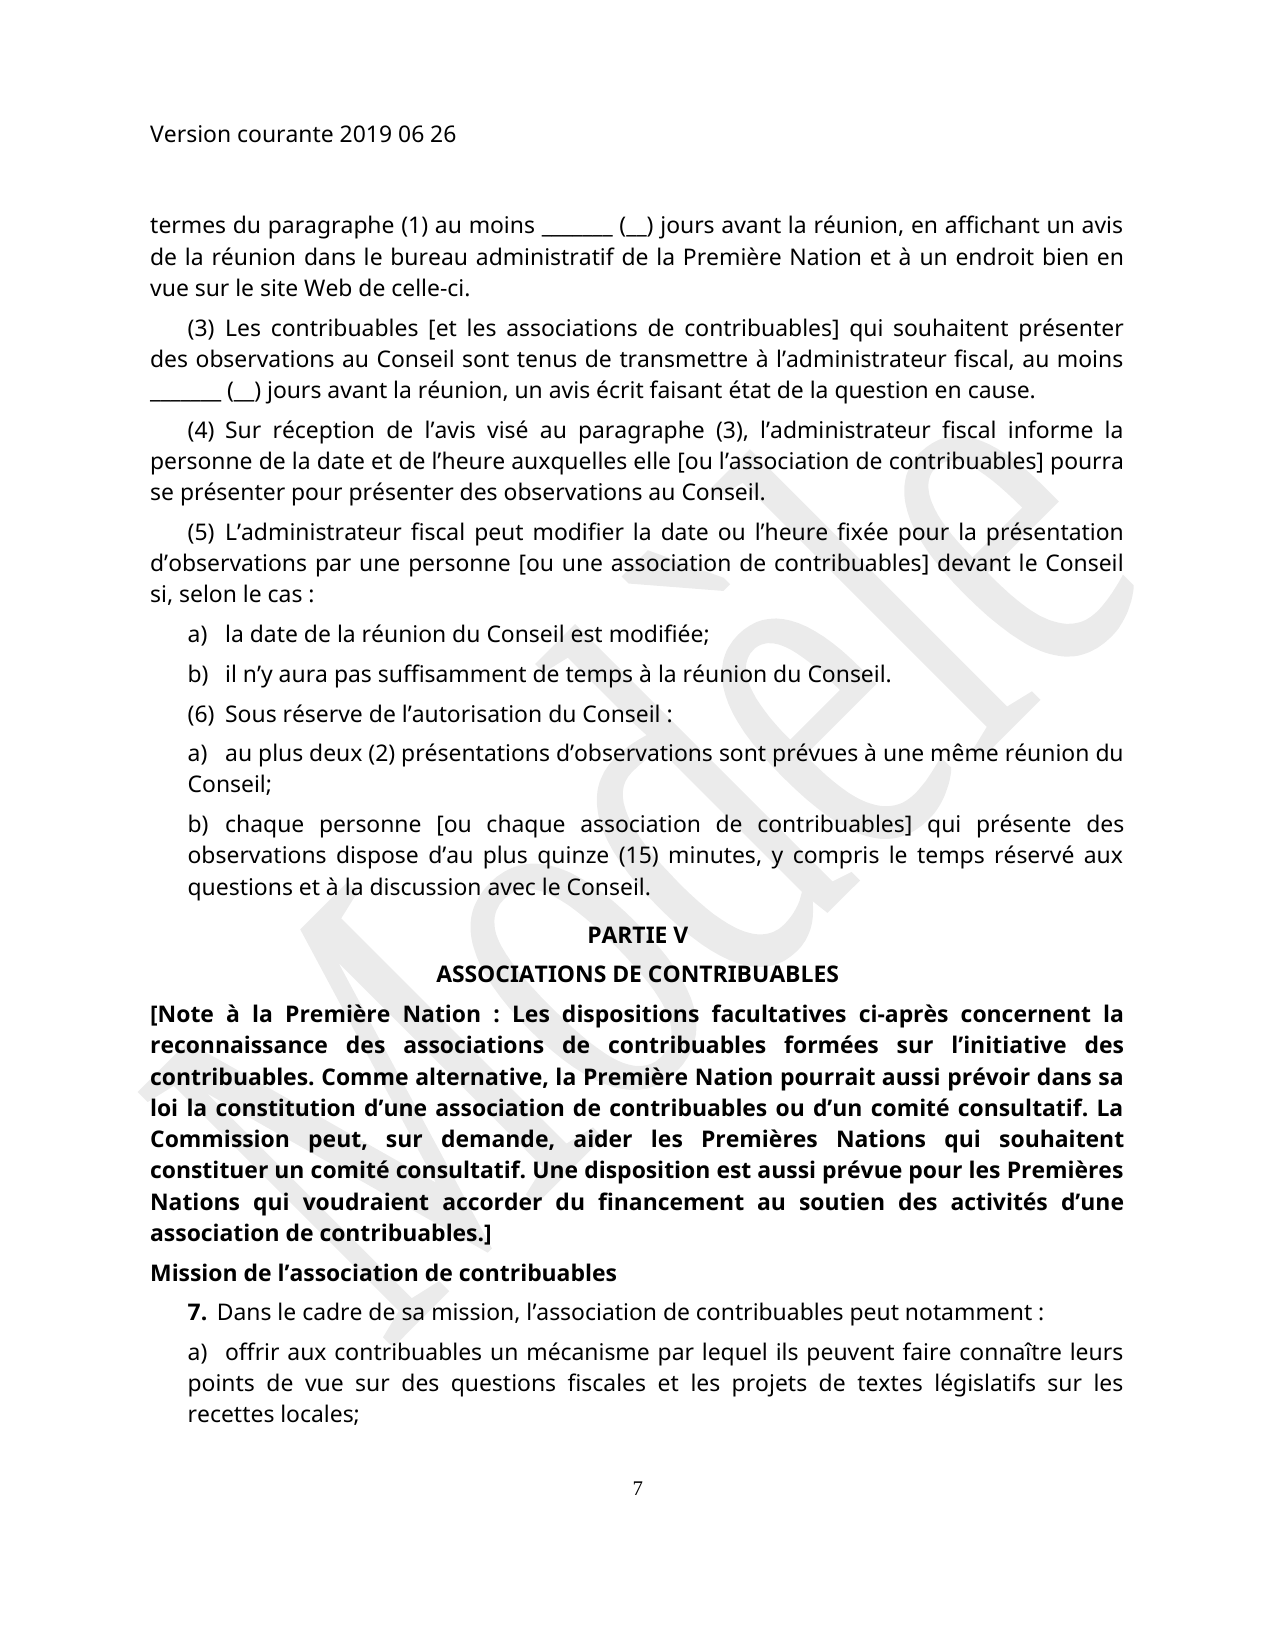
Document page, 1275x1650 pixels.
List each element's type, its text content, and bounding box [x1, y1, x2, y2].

text a) la date de la réunion du Conseil est modifiée; [187, 618, 1125, 649]
text [Note à la Première Nation : Les dispositions facultatives ci-après concernent la reconnaissance des associations de contribuables formées sur l’initiative des contribuables. Comme alternative, la Première Nation pourrait aussi prévoir dans sa loi la constitution d’une association de contribuables ou d’un comité consultatif. La Commission peut, sur demande, aider les Premières Nations qui souhaitent constituer un comité consultatif. Une disposition est aussi prévue pour les Premières Nations qui voudraient accorder du financement au soutien des activités d’une association de contribuables.] [150, 998, 1125, 1248]
text ASSOCIATIONS DE CONTRIBUABLES [150, 958, 1125, 990]
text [150, 209, 1125, 303]
text (6) Sous réserve de l’autorisation du Conseil : [150, 697, 1125, 729]
text (4) Sur réception de l’avis visé au paragraphe (3), l’administrateur fiscal informe la personne de la date et de l’heure auxquelles elle [ou l’association de contribuables] pourra se présenter pour présenter des observations au Conseil. [150, 414, 1125, 507]
text b) il n’y aura pas suffisamment de temps à la réunion du Conseil. [187, 658, 1125, 689]
text (3) Les contribuables [et les associations de contribuables] qui souhaitent présenter des observations au Conseil sont tenus de transmettre à l’administrateur fiscal, au moins _______ (__) jours avant la réunion, un avis écrit faisant état de la question en cause. [150, 312, 1125, 405]
text a) au plus deux (2) présentations d’observations sont prévues à une même réunion du Conseil; [187, 737, 1125, 800]
text a) offrir aux contribuables un mécanisme par lequel ils peuvent faire connaître leurs points de vue sur des questions fiscales et les projets de textes législatifs sur les recettes locales; [187, 1336, 1125, 1430]
text Mission de l’association de contribuables [150, 1257, 1125, 1288]
text b) chaque personne [ou chaque association de contribuables] qui présente des observations dispose d’au plus quinze (15) minutes, y compris le temps réservé aux questions et à la discussion avec le Conseil. [187, 808, 1125, 902]
text PARTIE v [150, 919, 1125, 950]
text (5) L’administrateur fiscal peut modifier la date ou l’heure fixée pour la présentation d’observations par une personne [ou une association de contribuables] devant le Conseil si, selon le cas : [150, 516, 1125, 610]
text 7. Dans le cadre de sa mission, l’association de contribuables peut notamment : [150, 1296, 1125, 1327]
